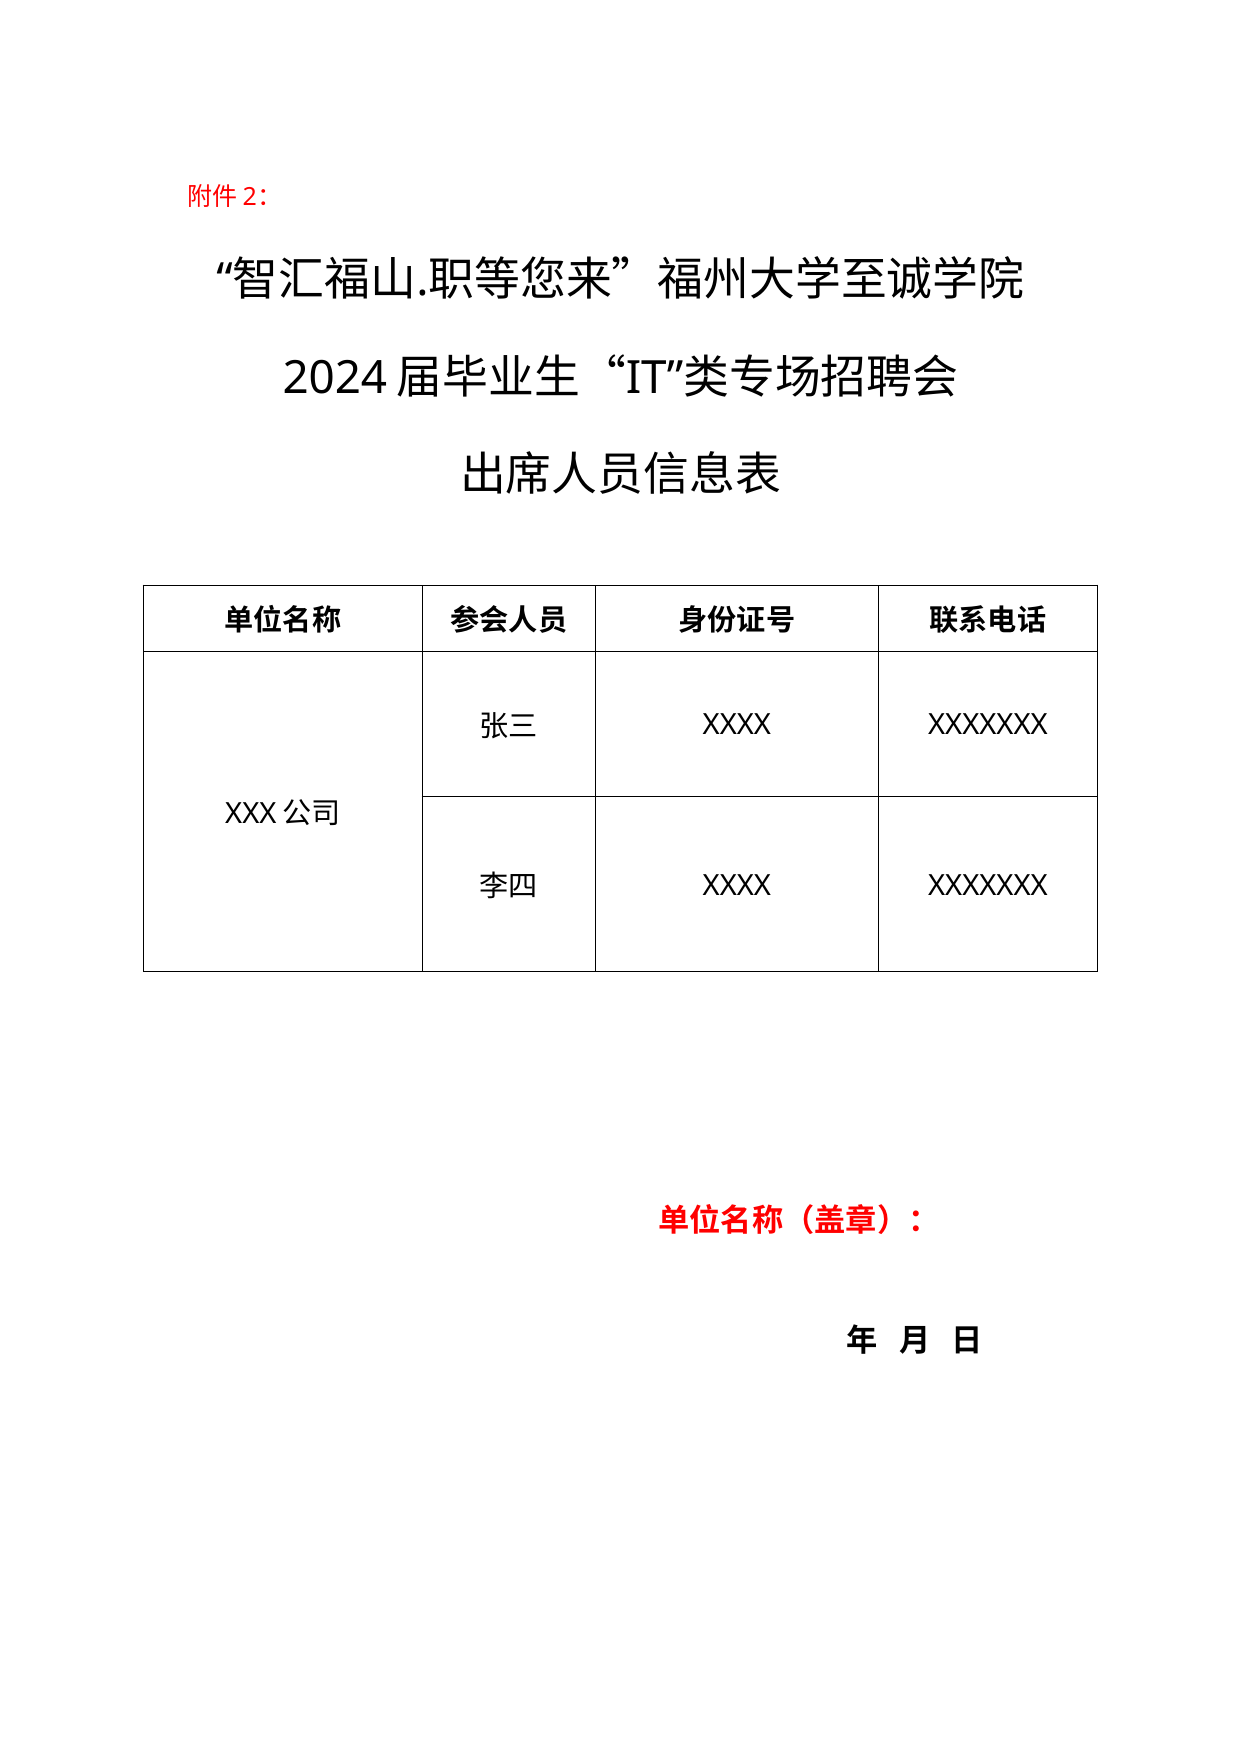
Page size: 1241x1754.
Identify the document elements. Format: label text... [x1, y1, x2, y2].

table_header 单位名称 [144, 586, 422, 651]
table_cell XXXXXXX [879, 652, 1097, 796]
table_cell 张三 [423, 652, 595, 796]
table_header 联系电话 [879, 586, 1097, 651]
table_header 身份证号 [596, 586, 878, 651]
text “智汇福山.职等您来”福州大学至诚学院2024届毕业生“IT”类专场招聘会 [187, 227, 1053, 422]
table_header 参会人员 [423, 586, 595, 651]
table_cell 李四 [423, 797, 595, 971]
subtitle 单位名称（盖章）： [187, 1185, 1053, 1250]
table_cell XXX公司 [144, 652, 422, 971]
text 出席人员信息表 [187, 422, 1053, 519]
text 附件2： [187, 162, 1053, 227]
table_cell XXXX [596, 652, 878, 796]
table_cell XXXX [596, 797, 878, 971]
table_cell XXXXXXX [879, 797, 1097, 971]
text 年 月 日 [187, 1306, 1053, 1371]
